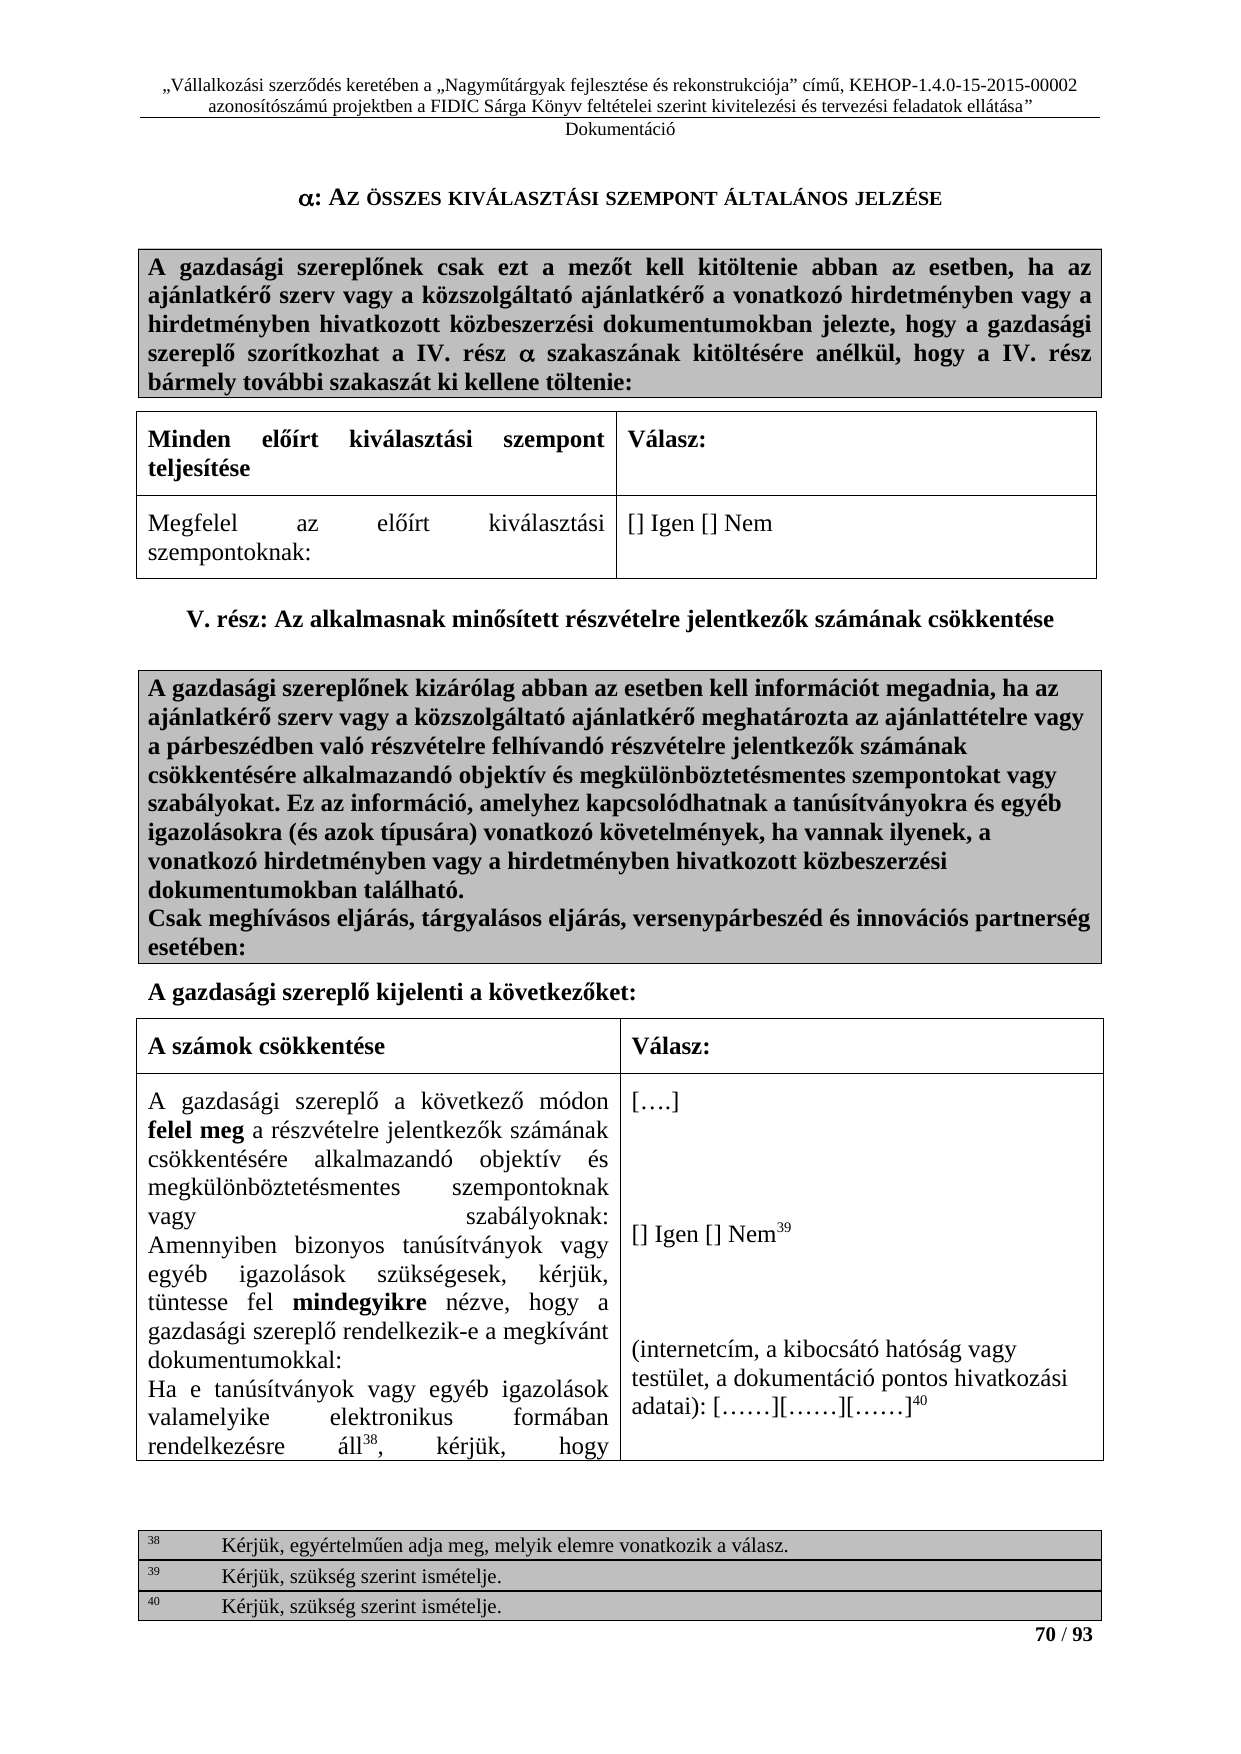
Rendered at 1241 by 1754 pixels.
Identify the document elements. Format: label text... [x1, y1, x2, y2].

text V. rész: Az alkalmasnak minősített részvételre jelentkezők számának csökkentése [148, 604, 1093, 633]
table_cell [137, 1074, 620, 1460]
table_cell Megfelel az előírt kiválasztási szempontoknak: [137, 496, 616, 578]
table_header Minden előírt kiválasztási szempont teljesítése [137, 412, 616, 494]
text A gazdasági szereplő kijelenti a következőket: [148, 977, 1093, 1005]
table_header Válasz: [617, 412, 1096, 494]
text A gazdasági szereplőnek csak ezt a mezőt kell kitöltenie abban az esetben, ha az ajánlatkérő szerv vagy a közszolgáltató ajánlatkérő a vonatkozó hirdetményben vagy a hirdetményben hivatkozott közbeszerzési dokumentumokban jelezte, hogy a gazdasági szereplő szorítkozhat a IV. rész szakaszának kitöltésére anélkül, hogy a IV. rész bármely további szakaszát ki kellene töltenie: [139, 250, 1101, 397]
table_cell [] Igen [] Nem [617, 496, 1096, 578]
table_header Válasz: [621, 1019, 1103, 1073]
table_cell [621, 1074, 1103, 1460]
table_header A számok csökkentése [137, 1019, 620, 1073]
text : Az összes kiválasztási szempont általános jelzése [148, 182, 1093, 211]
text A gazdasági szereplőnek kizárólag abban az esetben kell információt megadnia, ha az ajánlatkérő szerv vagy a közszolgáltató ajánlatkérő meghatározta az ajánlattételre vagy a párbeszédben való részvételre felhívandó részvételre jelentkezők számának csökkentésére alkalmazandó objektív és megkülönböztetésmentes szempontokat vagy szabályokat. Ez az információ, amelyhez kapcsolódhatnak a tanúsítványokra és egyéb igazolásokra (és azok típusára) vonatkozó követelmények, ha vannak ilyenek, a vonatkozó hirdetményben vagy a hirdetményben hivatkozott közbeszerzési dokumentumokban található. Csak meghívásos eljárás, tárgyalásos eljárás, versenypárbeszéd és innovációs partnerség esetében: [139, 671, 1101, 963]
